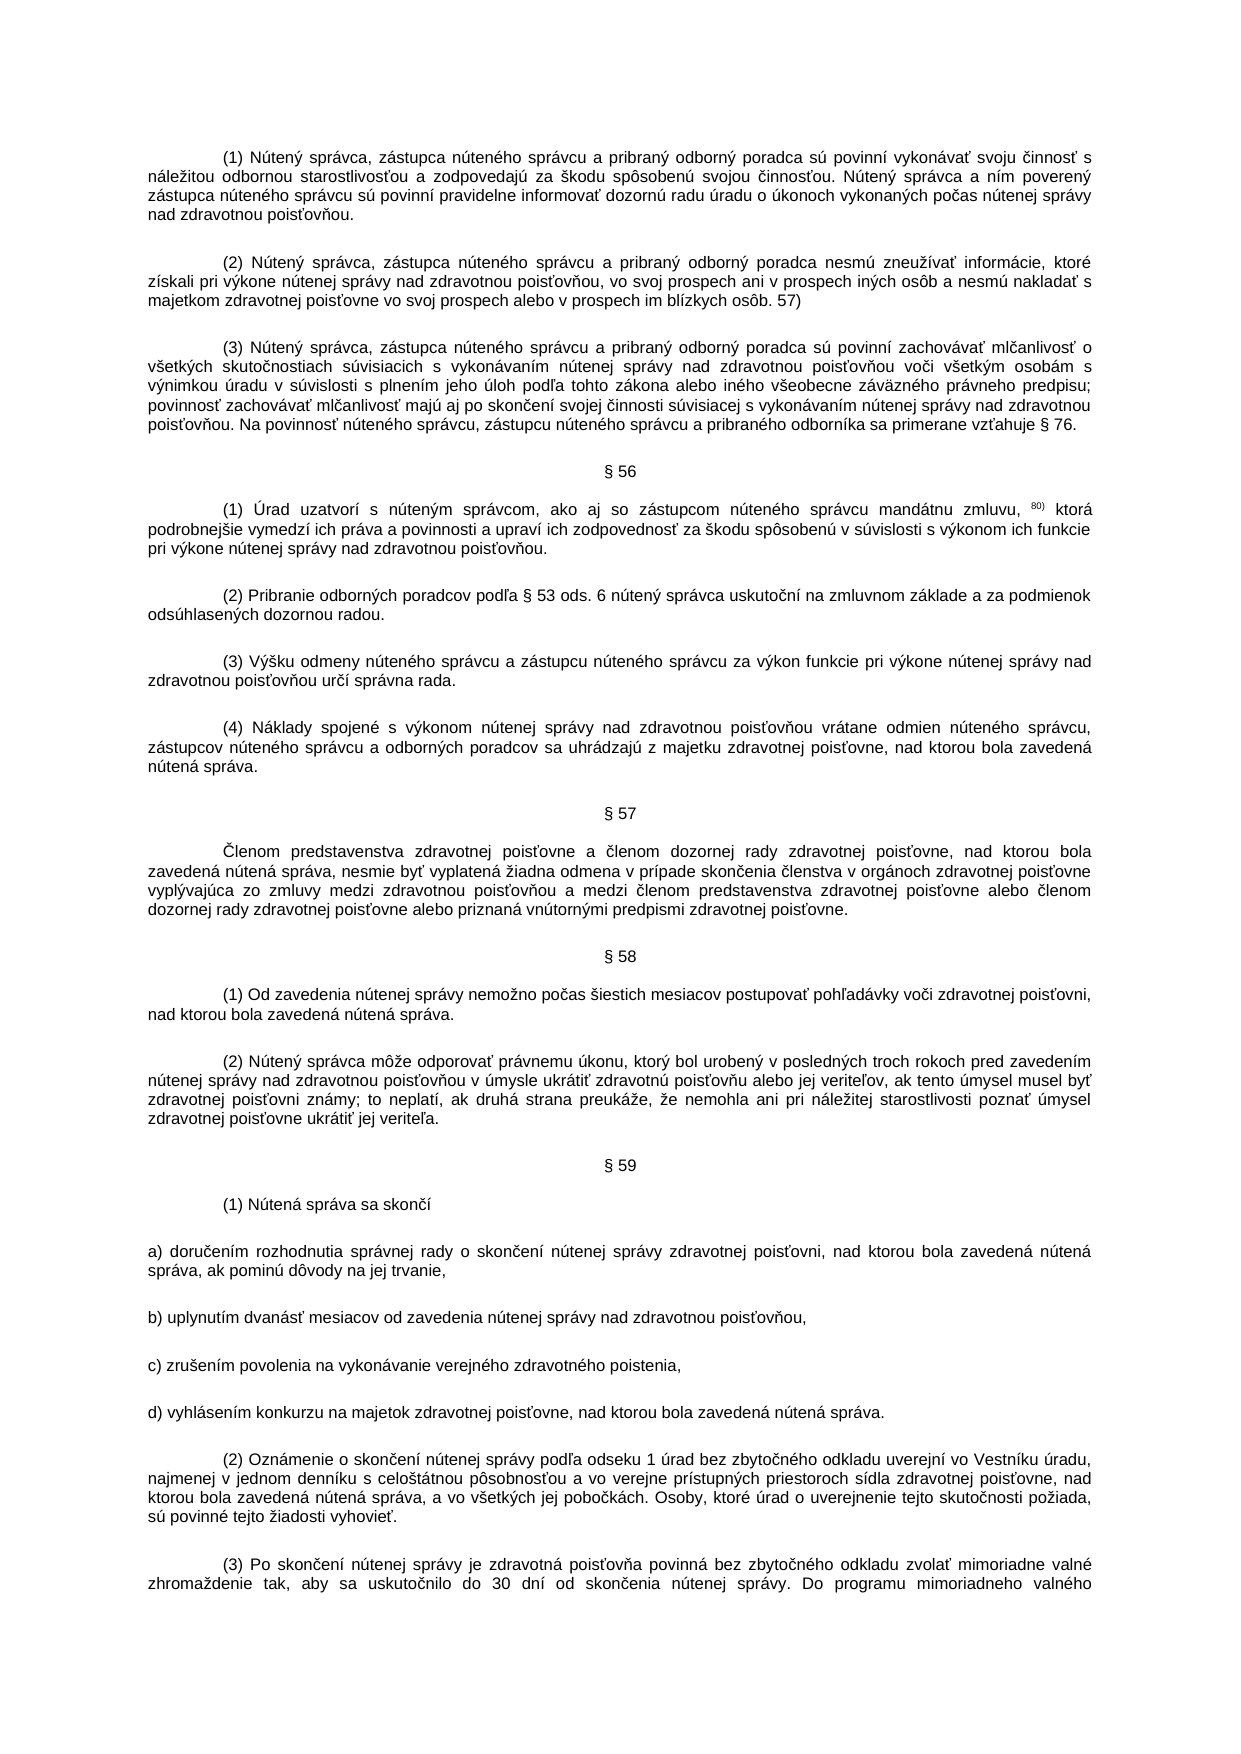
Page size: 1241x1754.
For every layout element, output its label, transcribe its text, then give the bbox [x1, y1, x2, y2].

text (2) Nútený správca môže odporovať právnemu úkonu, ktorý bol urobený v posledných troch rokoch pred zavedením nútenej správy nad zdravotnou poisťovňou v úmysle ukrátiť zdravotnú poisťovňu alebo jej veriteľov, ak tento úmysel musel byť zdravotnej poisťovni známy; to neplatí, ak druhá strana preukáže, že nemohla ani pri náležitej starostlivosti poznať úmysel zdravotnej poisťovne ukrátiť jej veriteľa. [148, 1052, 1092, 1128]
text Členom predstavenstva zdravotnej poisťovne a členom dozornej rady zdravotnej poisťovne, nad ktorou bola zavedená nútená správa, nesmie byť vyplatená žiadna odmena v prípade skončenia členstva v orgánoch zdravotnej poisťovne vyplývajúca zo zmluvy medzi zdravotnou poisťovňou a medzi členom predstavenstva zdravotnej poisťovne alebo členom dozornej rady zdravotnej poisťovne alebo priznaná vnútornými predpismi zdravotnej poisťovne. [148, 842, 1092, 919]
text (1) Úrad uzatvorí s núteným správcom, ako aj so zástupcom núteného správcu mandátnu zmluvu, 80) ktorá podrobnejšie vymedzí ich práva a povinnosti a upraví ich zodpovednosť za škodu spôsobenú v súvislosti s výkonom ich funkcie pri výkone nútenej správy nad zdravotnou poisťovňou. [148, 500, 1092, 558]
text (2) Oznámenie o skončení nútenej správy podľa odseku 1 úrad bez zbytočného odkladu uverejní vo Vestníku úradu, najmenej v jednom denníku s celoštátnou pôsobnosťou a vo verejne prístupných priestoroch sídla zdravotnej poisťovne, nad ktorou bola zavedená nútená správa, a vo všetkých jej pobočkách. Osoby, ktoré úrad o uverejnenie tejto skutočnosti požiada, sú povinné tejto žiadosti vyhovieť. [148, 1450, 1092, 1526]
text (1) Nútená správa sa skončí [148, 1194, 1092, 1214]
text (2) Nútený správca, zástupca núteného správcu a pribraný odborný poradca nesmú zneužívať informácie, ktoré získali pri výkone nútenej správy nad zdravotnou poisťovňou, vo svoj prospech ani v prospech iných osôb a nesmú nakladať s majetkom zdravotnej poisťovne vo svoj prospech alebo v prospech im blízkych osôb. 57) [148, 252, 1092, 310]
text § 57 [148, 804, 1092, 823]
text c) zrušením povolenia na vykonávanie verejného zdravotného poistenia, [148, 1355, 1092, 1374]
text (2) Pribranie odborných poradcov podľa § 53 ods. 6 nútený správca uskutoční na zmluvnom základe a za podmienok odsúhlasených dozornou radou. [148, 586, 1092, 624]
text (4) Náklady spojené s výkonom nútenej správy nad zdravotnou poisťovňou vrátane odmien núteného správcu, zástupcov núteného správcu a odborných poradcov sa uhrádzajú z majetku zdravotnej poisťovne, nad ktorou bola zavedená nútená správa. [148, 718, 1092, 776]
text (3) Nútený správca, zástupca núteného správcu a pribraný odborný poradca sú povinní zachovávať mlčanlivosť o všetkých skutočnostiach súvisiacich s vykonávaním nútenej správy nad zdravotnou poisťovňou voči všetkým osobám s výnimkou úradu v súvislosti s plnením jeho úloh podľa tohto zákona alebo iného všeobecne záväzného právneho predpisu; povinnosť zachovávať mlčanlivosť majú aj po skončení svojej činnosti súvisiacej s vykonávaním nútenej správy nad zdravotnou poisťovňou. Na povinnosť núteného správcu, zástupcu núteného správcu a pribraného odborníka sa primerane vzťahuje § 76. [148, 338, 1092, 434]
text § 59 [148, 1156, 1092, 1175]
text (1) Nútený správca, zástupca núteného správcu a pribraný odborný poradca sú povinní vykonávať svoju činnosť s náležitou odbornou starostlivosťou a zodpovedajú za škodu spôsobenú svojou činnosťou. Nútený správca a ním poverený zástupca núteného správcu sú povinní pravidelne informovať dozornú radu úradu o úkonoch vykonaných počas nútenej správy nad zdravotnou poisťovňou. [148, 148, 1092, 224]
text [148, 1554, 1092, 1593]
text § 58 [148, 947, 1092, 966]
text a) doručením rozhodnutia správnej rady o skončení nútenej správy zdravotnej poisťovni, nad ktorou bola zavedená nútená správa, ak pominú dôvody na jej trvanie, [148, 1242, 1092, 1280]
text § 56 [148, 462, 1092, 481]
text b) uplynutím dvanásť mesiacov od zavedenia nútenej správy nad zdravotnou poisťovňou, [148, 1308, 1092, 1327]
text d) vyhlásením konkurzu na majetok zdravotnej poisťovne, nad ktorou bola zavedená nútená správa. [148, 1402, 1092, 1422]
text (3) Výšku odmeny núteného správcu a zástupcu núteného správcu za výkon funkcie pri výkone nútenej správy nad zdravotnou poisťovňou určí správna rada. [148, 652, 1092, 690]
text (1) Od zavedenia nútenej správy nemožno počas šiestich mesiacov postupovať pohľadávky voči zdravotnej poisťovni, nad ktorou bola zavedená nútená správa. [148, 985, 1092, 1023]
